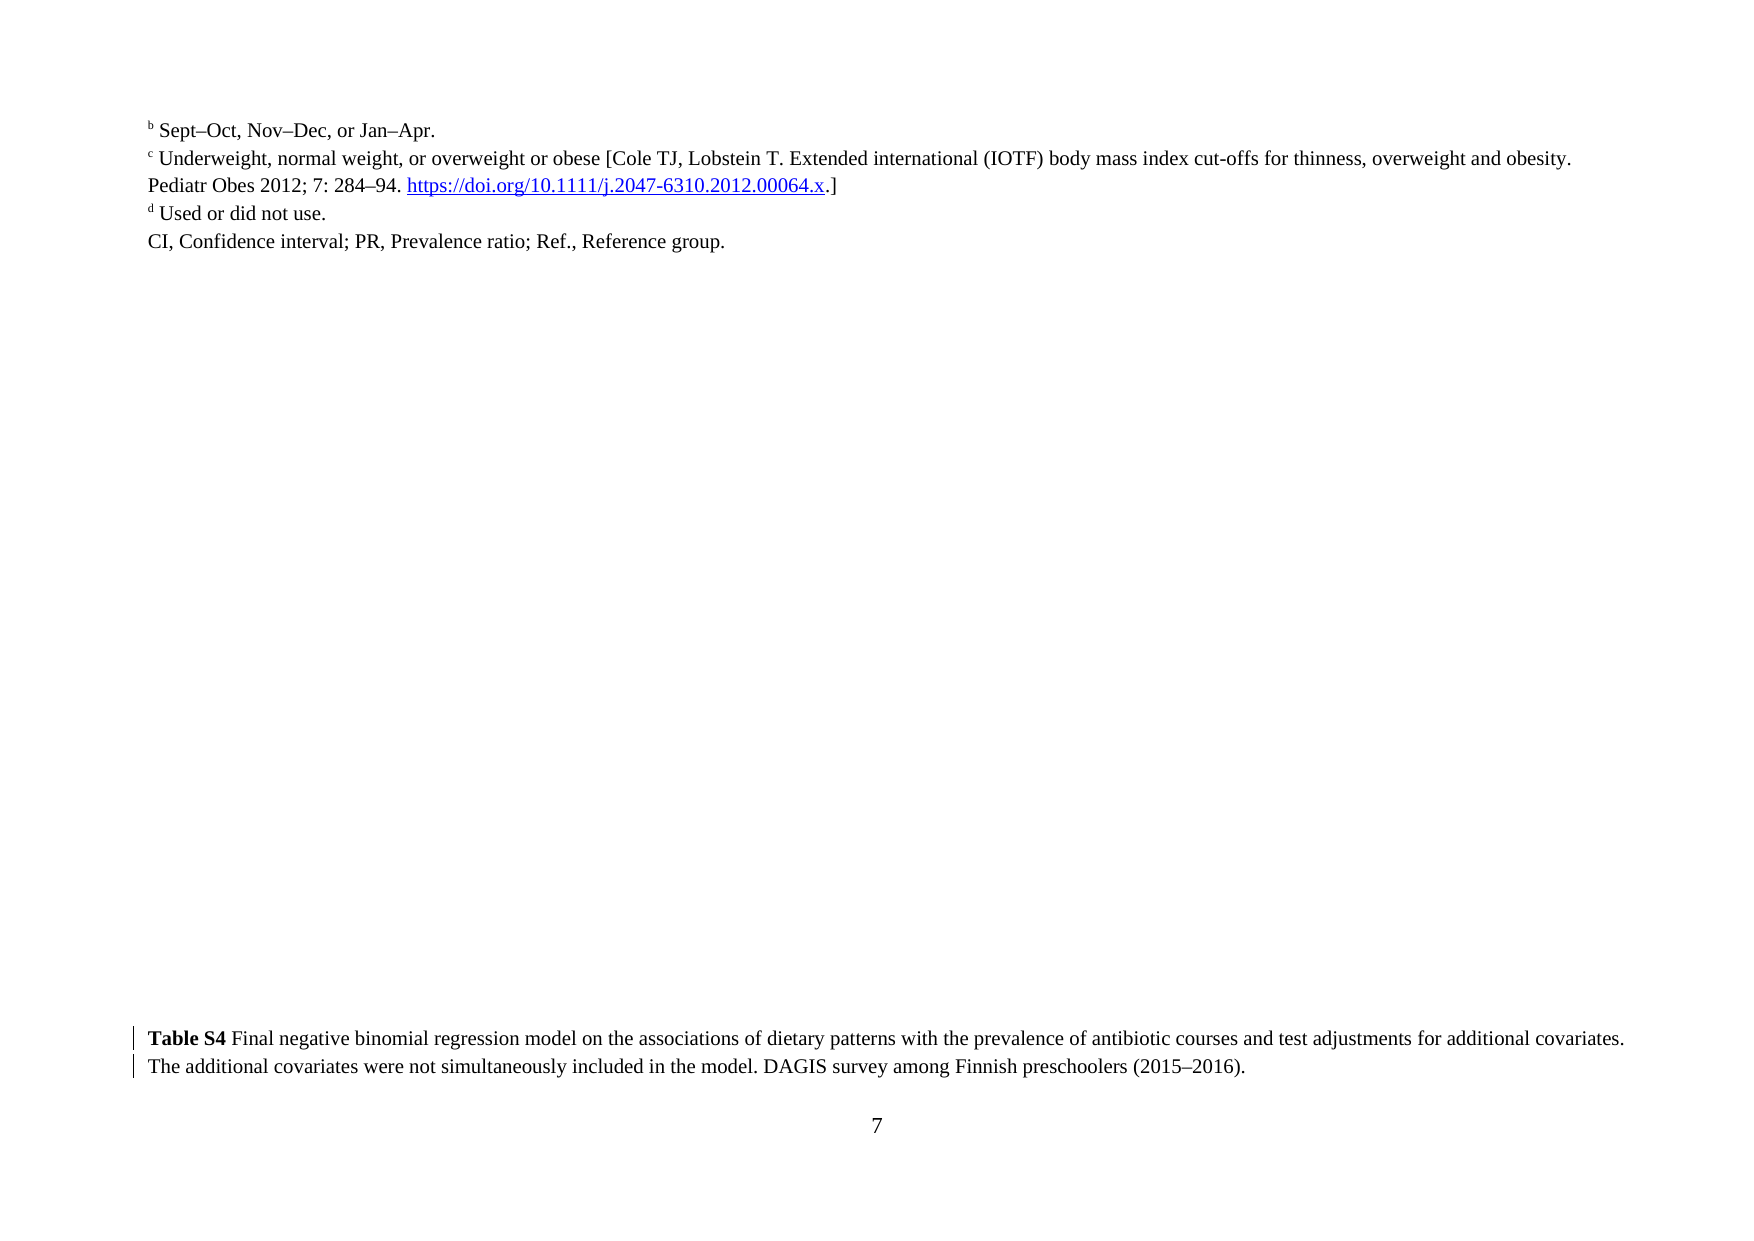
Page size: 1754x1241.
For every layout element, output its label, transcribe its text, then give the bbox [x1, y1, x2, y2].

text Table S4 Final negative binomial regression model on the associations of dietary patterns with the prevalence of antibiotic courses and test adjustments for additional covariates. [148, 1026, 1677, 1050]
text The additional covariates were not simultaneously included in the model. DAGIS survey among Finnish preschoolers (2015–2016). [148, 1054, 1677, 1078]
text c Underweight, normal weight, or overweight or obese [Cole TJ, Lobstein T. Extended international (IOTF) body mass index cut-offs for thinness, overweight and obesity. Pediatr Obes 2012; 7: 284–94. https://doi.org/10.1111/j.2047-6310.2012.00064.x.] [148, 146, 1606, 197]
text CI, Confidence interval; PR, Prevalence ratio; Ref., Reference group. [148, 228, 1606, 253]
text b Sept–Oct, Nov–Dec, or Jan–Apr. [148, 118, 1606, 142]
text d Used or did not use. [154, 201, 1606, 225]
